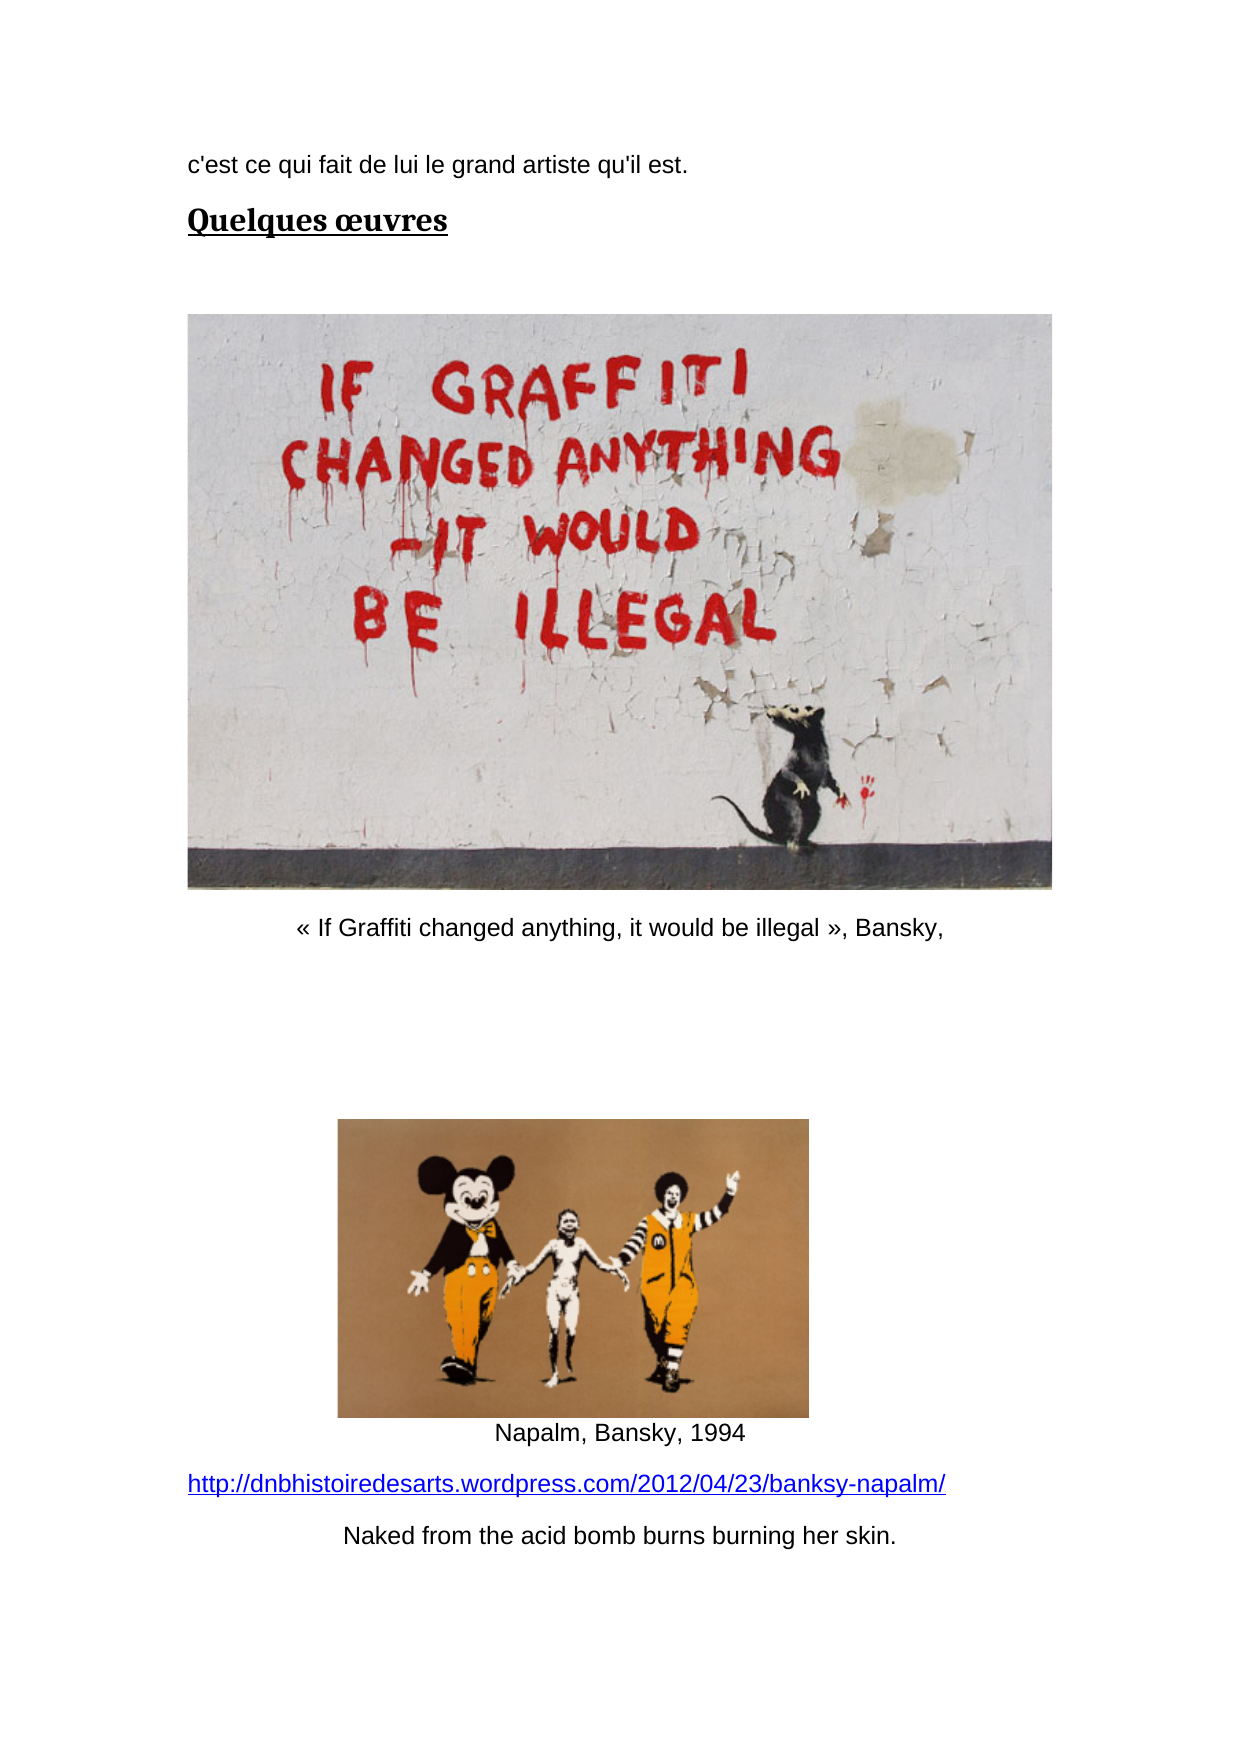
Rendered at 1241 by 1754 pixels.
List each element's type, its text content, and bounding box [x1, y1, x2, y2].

picture [337, 1119, 809, 1418]
text http://dnbhistoiredesarts.wordpress.com/2012/04/23/banksy-napalm/ [187, 1469, 1053, 1498]
text Naked from the acid bomb burns burning her skin. [187, 1521, 1053, 1550]
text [187, 150, 1053, 179]
picture [187, 314, 1053, 890]
text Quelques œuvres [187, 202, 1053, 240]
text Napalm, Bansky, 1994 [187, 1418, 1053, 1446]
text « If Graffiti changed anything, it would be illegal », Bansky, [187, 912, 1053, 941]
